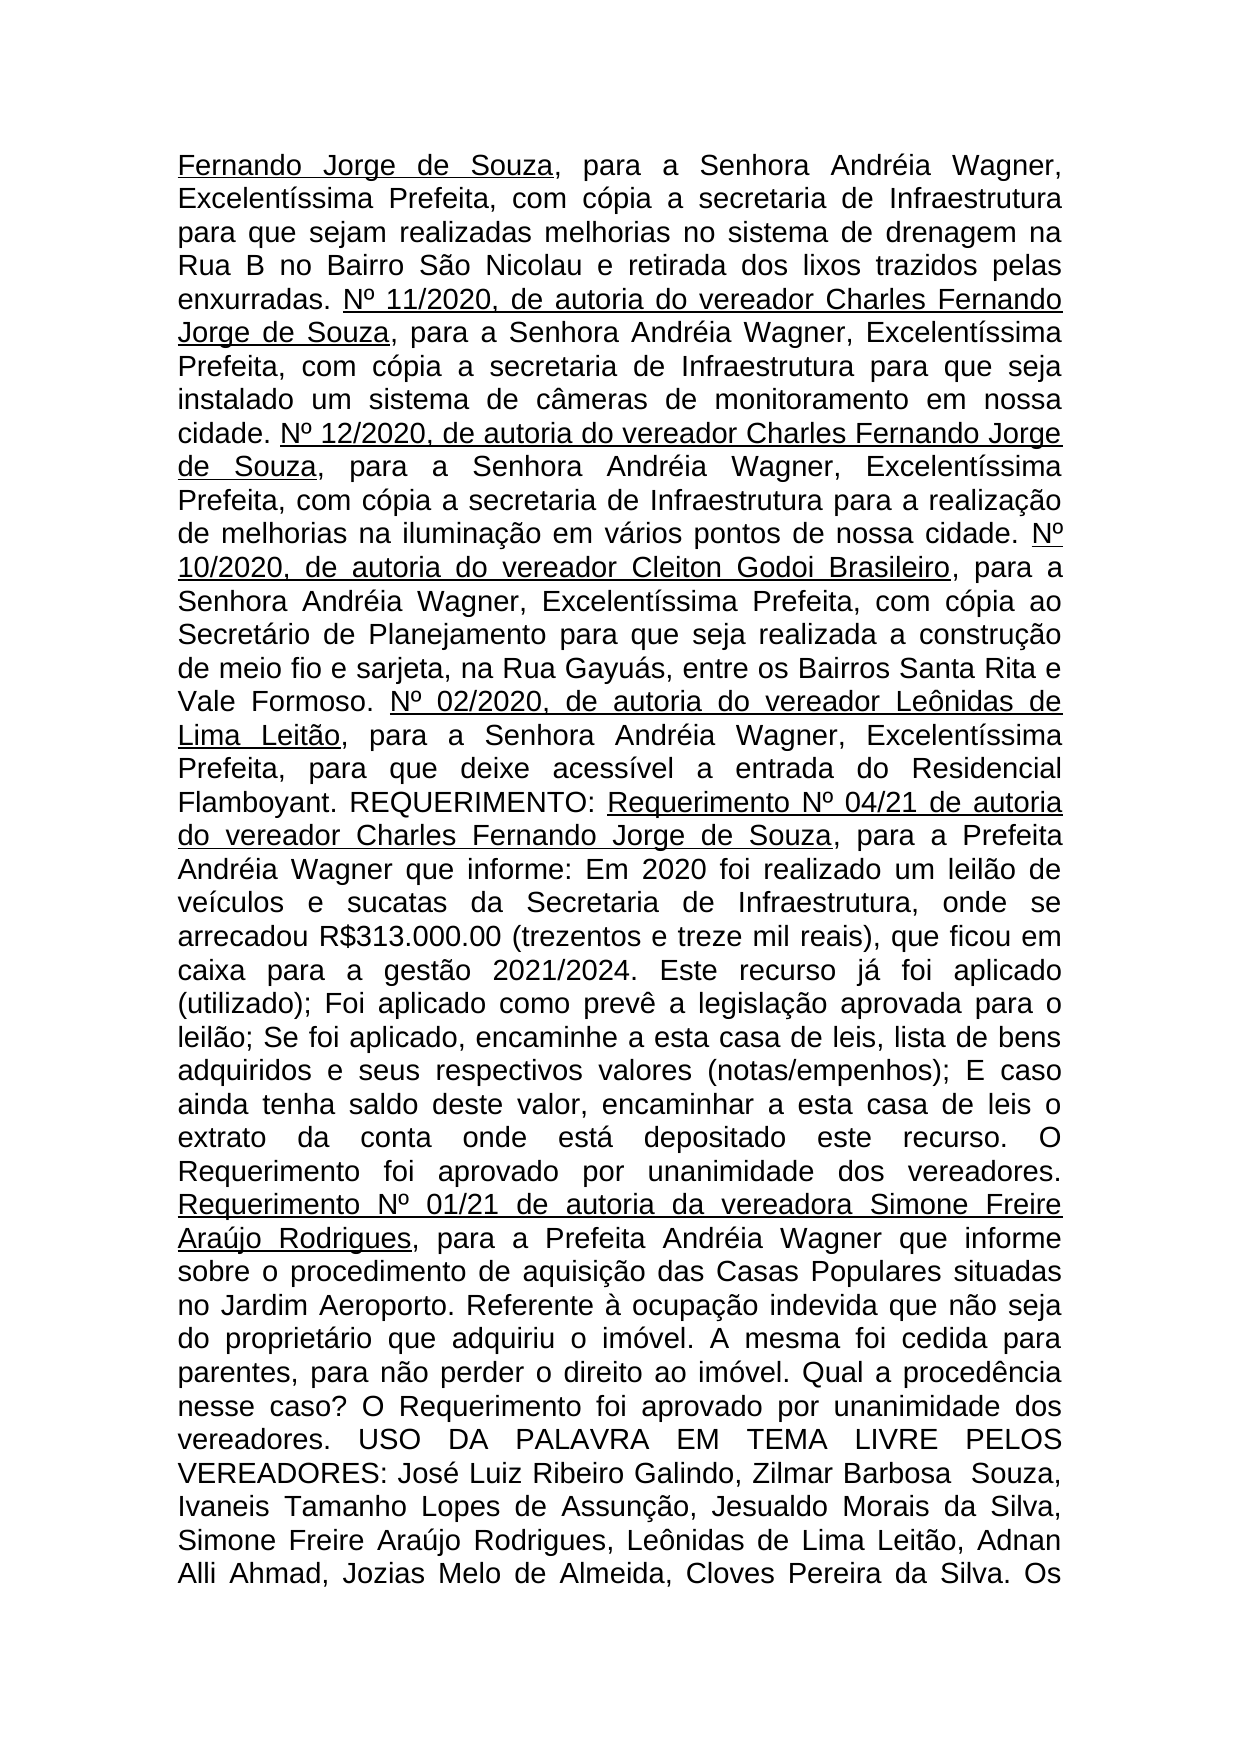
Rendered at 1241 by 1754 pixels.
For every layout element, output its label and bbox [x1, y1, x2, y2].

text [177, 148, 1063, 1216]
text [177, 1217, 1063, 1590]
